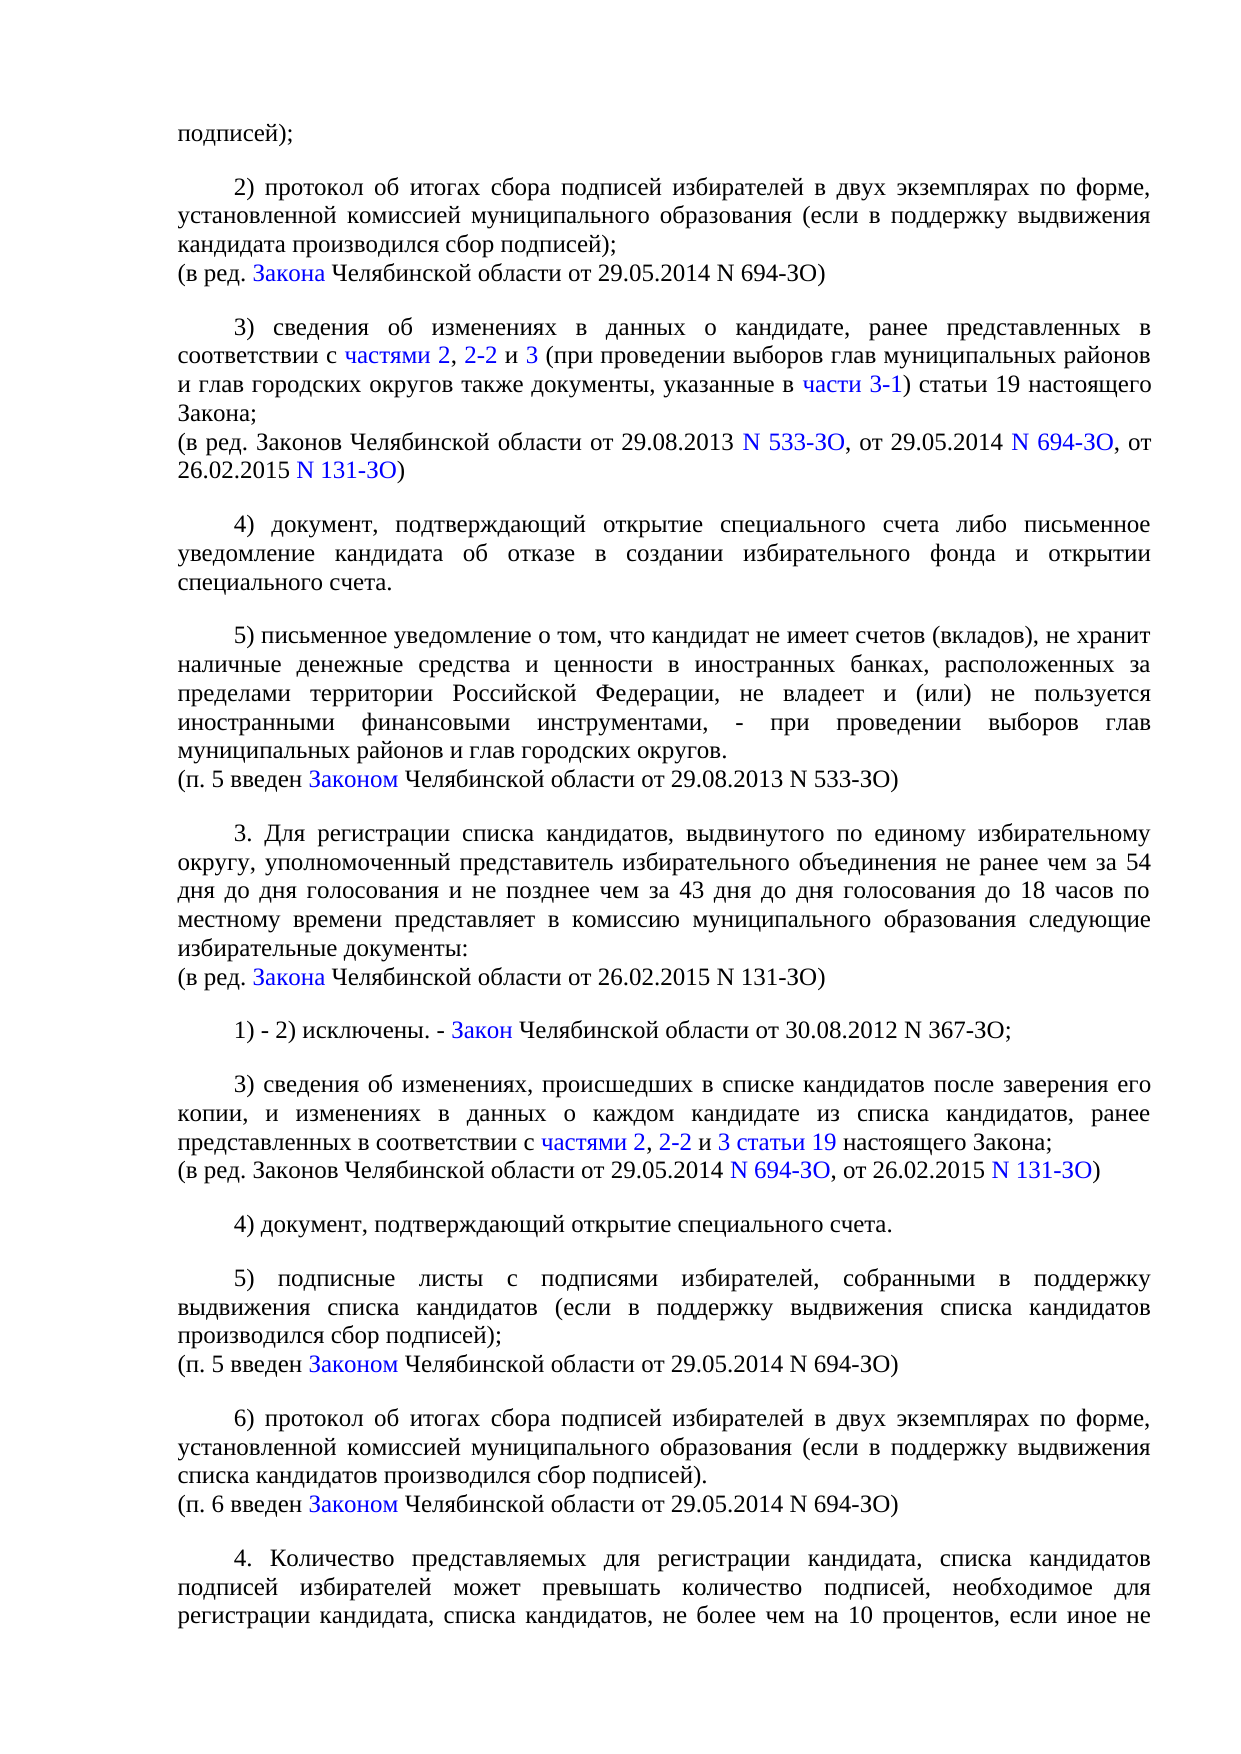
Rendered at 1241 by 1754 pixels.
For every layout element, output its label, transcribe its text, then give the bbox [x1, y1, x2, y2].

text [177, 1543, 1152, 1629]
text (п. 6 введен Законом Челябинской области от 29.05.2014 N 694-ЗО) [177, 1489, 1152, 1518]
text (в ред. Закона Челябинской области от 26.02.2015 N 131-ЗО) [177, 962, 1152, 991]
text 1) - 2) исключены. - Закон Челябинской области от 30.08.2012 N 367-ЗО; [177, 1016, 1152, 1044]
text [177, 118, 1152, 147]
text 5) письменное уведомление о том, что кандидат не имеет счетов (вкладов), не хранит наличные денежные средства и ценности в иностранных банках, расположенных за пределами территории Российской Федерации, не владеет и (или) не пользуется иностранными финансовыми инструментами, - при проведении выборов глав муниципальных районов и глав городских округов. [177, 621, 1152, 764]
text (п. 5 введен Законом Челябинской области от 29.08.2013 N 533-ЗО) [177, 764, 1152, 793]
text 3) сведения об изменениях в данных о кандидате, ранее представленных в соответствии с частями 2, 2-2 и 3 (при проведении выборов глав муниципальных районов и глав городских округов также документы, указанные в части 3-1) статьи 19 настоящего Закона; [177, 312, 1152, 427]
text 4) документ, подтверждающий открытие специального счета либо письменное уведомление кандидата об отказе в создании избирательного фонда и открытии специального счета. [177, 509, 1152, 596]
text 4) документ, подтверждающий открытие специального счета. [177, 1209, 1152, 1238]
text (п. 5 введен Законом Челябинской области от 29.05.2014 N 694-ЗО) [177, 1349, 1152, 1378]
text 2) протокол об итогах сбора подписей избирателей в двух экземплярах по форме, установленной комиссией муниципального образования (если в поддержку выдвижения кандидата производился сбор подписей); [177, 172, 1152, 258]
text 6) протокол об итогах сбора подписей избирателей в двух экземплярах по форме, установленной комиссией муниципального образования (если в поддержку выдвижения списка кандидатов производился сбор подписей). [177, 1403, 1152, 1489]
text 3. Для регистрации списка кандидатов, выдвинутого по единому избирательному округу, уполномоченный представитель избирательного объединения не ранее чем за 54 дня до дня голосования и не позднее чем за 43 дня до дня голосования до 18 часов по местному времени представляет в комиссию муниципального образования следующие избирательные документы: [177, 818, 1152, 962]
text 3) сведения об изменениях, происшедших в списке кандидатов после заверения его копии, и изменениях в данных о каждом кандидате из списка кандидатов, ранее представленных в соответствии с частями 2, 2-2 и 3 статьи 19 настоящего Закона; [177, 1069, 1152, 1156]
text (в ред. Законов Челябинской области от 29.05.2014 N 694-ЗО, от 26.02.2015 N 131-ЗО) [177, 1156, 1152, 1184]
text 5) подписные листы с подписями избирателей, собранными в поддержку выдвижения списка кандидатов (если в поддержку выдвижения списка кандидатов производился сбор подписей); [177, 1263, 1152, 1349]
text (в ред. Закона Челябинской области от 29.05.2014 N 694-ЗО) [177, 258, 1152, 287]
text (в ред. Законов Челябинской области от 29.08.2013 N 533-ЗО, от 29.05.2014 N 694-ЗО, от 26.02.2015 N 131-ЗО) [177, 427, 1152, 484]
